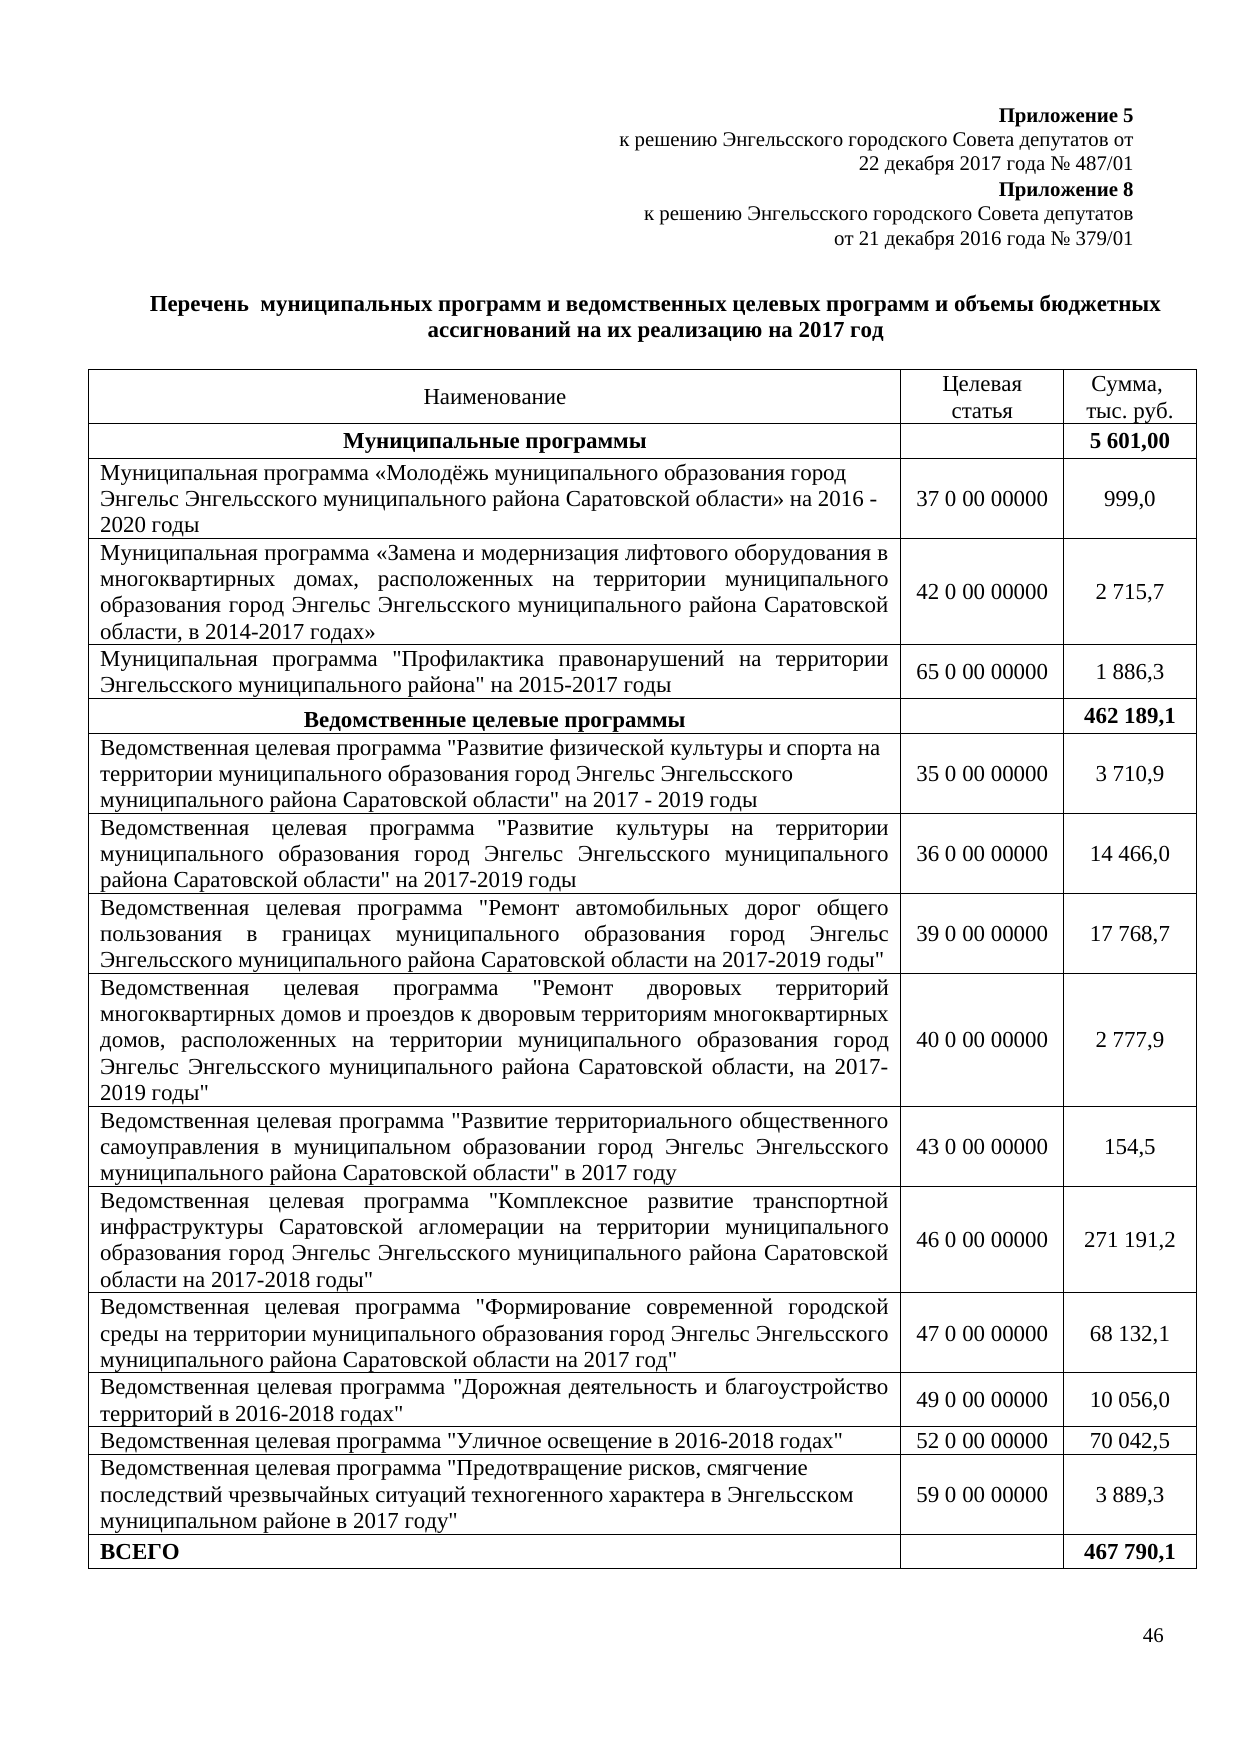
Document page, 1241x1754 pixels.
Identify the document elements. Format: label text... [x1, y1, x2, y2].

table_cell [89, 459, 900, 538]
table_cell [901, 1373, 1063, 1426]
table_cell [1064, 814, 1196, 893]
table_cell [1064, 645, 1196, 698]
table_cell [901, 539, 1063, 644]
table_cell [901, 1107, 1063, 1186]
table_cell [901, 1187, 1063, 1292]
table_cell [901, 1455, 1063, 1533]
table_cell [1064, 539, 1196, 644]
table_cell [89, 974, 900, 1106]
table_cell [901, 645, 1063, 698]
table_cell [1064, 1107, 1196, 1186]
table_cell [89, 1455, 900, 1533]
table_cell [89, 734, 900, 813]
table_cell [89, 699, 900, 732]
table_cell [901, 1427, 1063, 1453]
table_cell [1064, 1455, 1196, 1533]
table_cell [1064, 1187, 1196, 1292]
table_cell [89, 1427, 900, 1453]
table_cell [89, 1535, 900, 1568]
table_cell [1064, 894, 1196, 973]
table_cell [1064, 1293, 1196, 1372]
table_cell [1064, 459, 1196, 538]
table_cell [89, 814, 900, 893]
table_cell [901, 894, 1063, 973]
text Перечень муниципальных программ и ведомственных целевых программ и объемы бюджетных ассигнований на их реализацию на 2017 год [148, 290, 1163, 343]
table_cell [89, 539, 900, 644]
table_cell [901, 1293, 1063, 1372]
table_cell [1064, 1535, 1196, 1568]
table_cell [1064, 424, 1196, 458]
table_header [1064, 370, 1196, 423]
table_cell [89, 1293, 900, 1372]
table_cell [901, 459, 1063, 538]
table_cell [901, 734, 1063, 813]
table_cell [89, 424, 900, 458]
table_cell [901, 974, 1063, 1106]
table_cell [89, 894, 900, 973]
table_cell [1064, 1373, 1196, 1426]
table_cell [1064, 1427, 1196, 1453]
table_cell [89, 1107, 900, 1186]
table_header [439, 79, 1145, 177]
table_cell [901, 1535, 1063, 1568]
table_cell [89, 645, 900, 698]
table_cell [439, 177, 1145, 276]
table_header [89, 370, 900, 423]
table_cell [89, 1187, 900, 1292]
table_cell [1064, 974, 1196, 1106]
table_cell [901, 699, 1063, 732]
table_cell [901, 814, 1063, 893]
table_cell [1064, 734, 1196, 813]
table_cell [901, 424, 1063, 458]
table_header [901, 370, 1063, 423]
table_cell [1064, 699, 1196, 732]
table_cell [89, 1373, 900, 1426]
